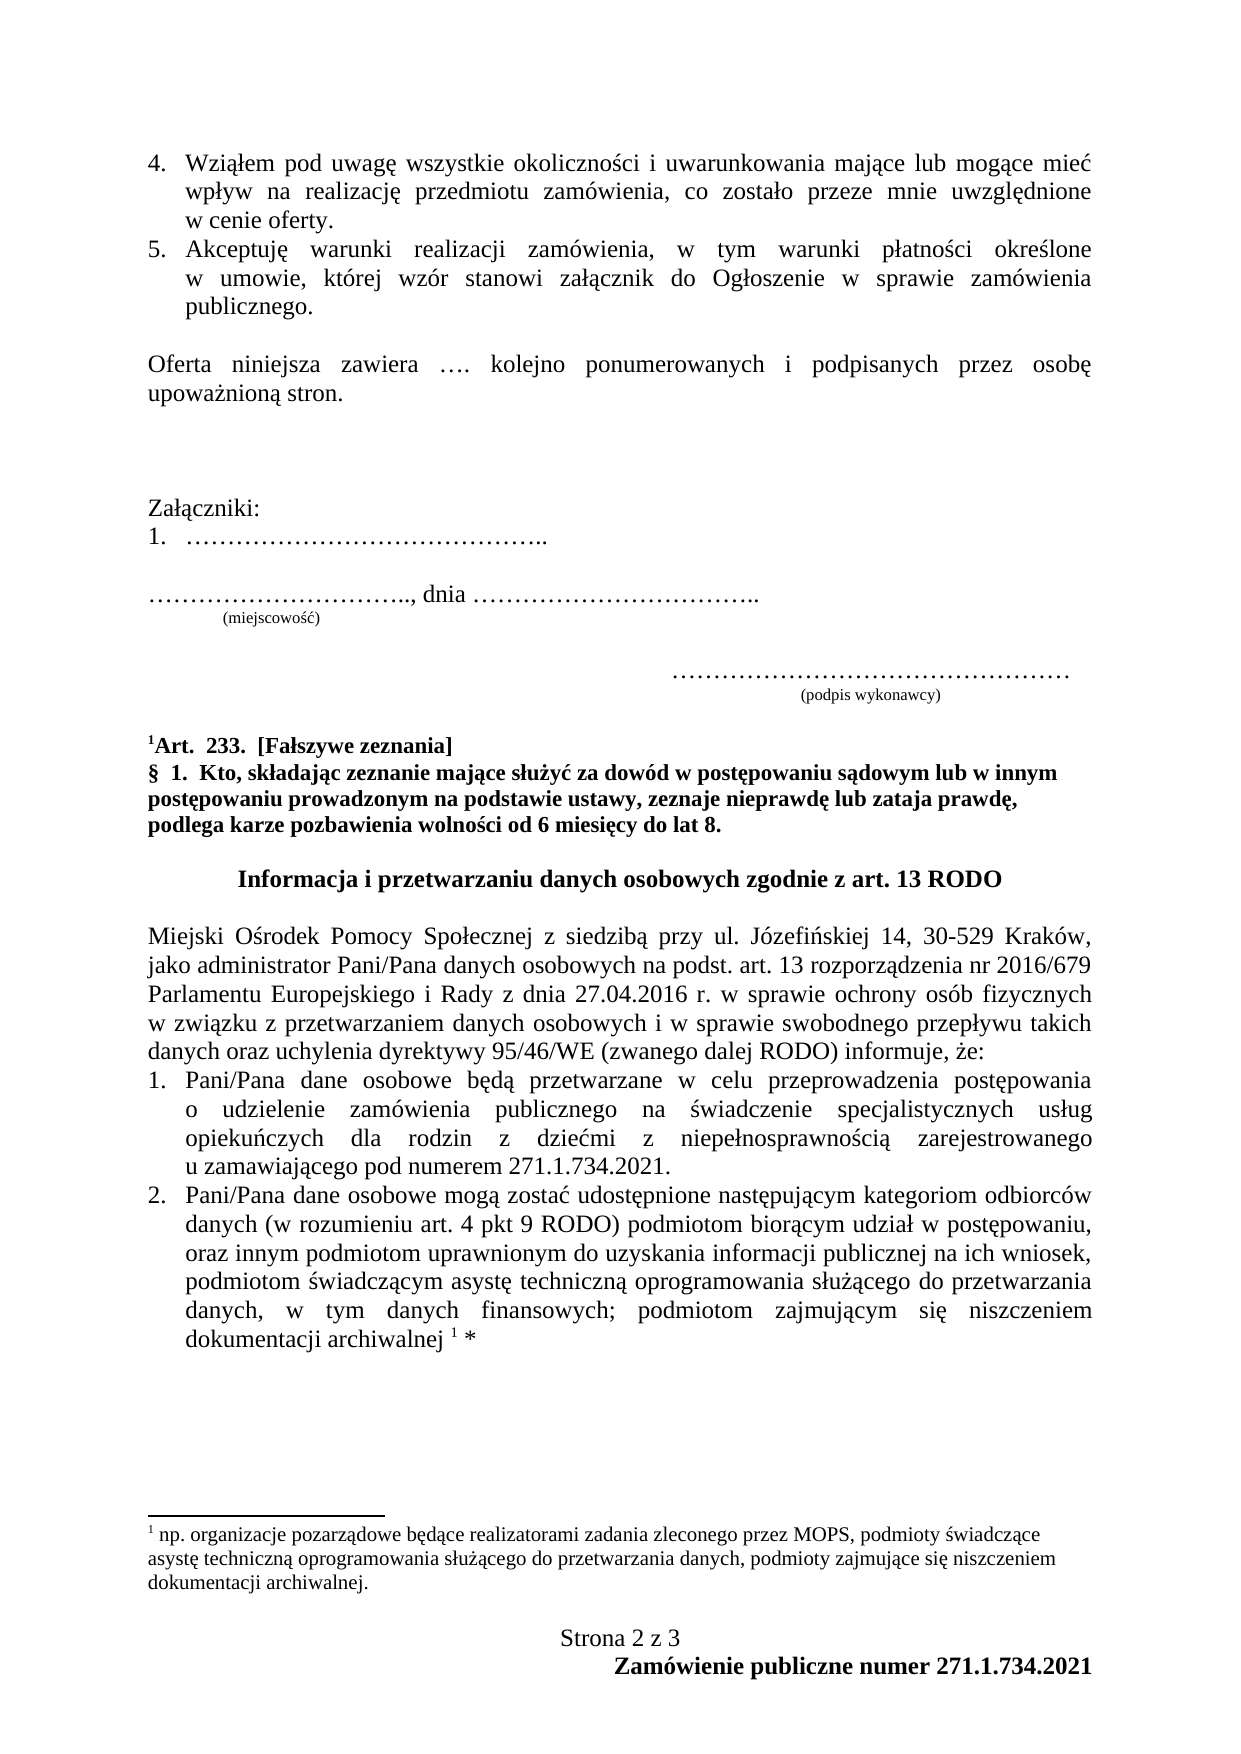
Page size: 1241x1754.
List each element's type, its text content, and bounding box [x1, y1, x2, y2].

table_header ………………………………………… [659, 627, 1083, 684]
text Informacja i przetwarzaniu danych osobowych zgodnie z art. 13 RODO [148, 864, 1093, 893]
list …………………………………….. [148, 521, 1093, 550]
list Akceptuję warunki realizacji zamówienia, w tym warunki płatności określone w umowie, której wzór stanowi załącznik do Ogłoszenie w sprawie zamówienia publicznego. [148, 234, 1093, 320]
list Pani/Pana dane osobowe będą przetwarzane w celu przeprowadzenia postępowania o udzielenie zamówienia publicznego na świadczenie specjalistycznych usług opiekuńczych dla rodzin z dziećmi z niepełnosprawnością zarejestrowanego u zamawiającego pod numerem 271.1.734.2021. [148, 1065, 1093, 1180]
text Załączniki: [148, 493, 1093, 521]
list Pani/Pana dane osobowe mogą zostać udostępnione następującym kategoriom odbiorców danych (w rozumieniu art. 4 pkt 9 RODO) podmiotom biorącym udział w postępowaniu, oraz innym podmiotom uprawnionym do uzyskania informacji publicznej na ich wniosek, podmiotom świadczącym asystę techniczną oprogramowania służącego do przetwarzania danych, w tym danych finansowych; podmiotom zajmującym się niszczeniem dokumentacji archiwalnej * [148, 1180, 1093, 1353]
text ………………………….., dnia …………………………….. [148, 579, 1093, 608]
list Wziąłem pod uwagę wszystkie okoliczności i uwarunkowania mające lub mogące mieć wpływ na realizację przedmiotu zamówienia, co zostało przeze mnie uwzględnione w cenie oferty. [148, 148, 1093, 234]
text § 1. Kto, składając zeznanie mające służyć za dowód w postępowaniu sądowym lub w innym postępowaniu prowadzonym na podstawie ustawy, zeznaje nieprawdę lub zataja prawdę, podlega karze pozbawienia wolności od 6 miesięcy do lat 8. [148, 758, 1093, 838]
text 1Art. 233. [Fałszywe zeznania] [148, 732, 1093, 758]
text Miejski Ośrodek Pomocy Społecznej z siedzibą przy ul. Józefińskiej 14, 30-529 Kraków, jako administrator Pani/Pana danych osobowych na podst. art. 13 rozporządzenia nr 2016/679 Parlamentu Europejskiego i Rady z dnia 27.04.2016 r. w sprawie ochrony osób fizycznych w związku z przetwarzaniem danych osobowych i w sprawie swobodnego przepływu takich danych oraz uchylenia dyrektywy 95/46/WE (zwanego dalej RODO) informuje, że: [148, 921, 1093, 1065]
text (miejscowość) [148, 608, 1093, 627]
text Oferta niniejsza zawiera …. kolejno ponumerowanych i podpisanych przez osobę upoważnioną stron. [148, 349, 1093, 406]
table_cell (podpis wykonawcy) [659, 684, 1083, 703]
